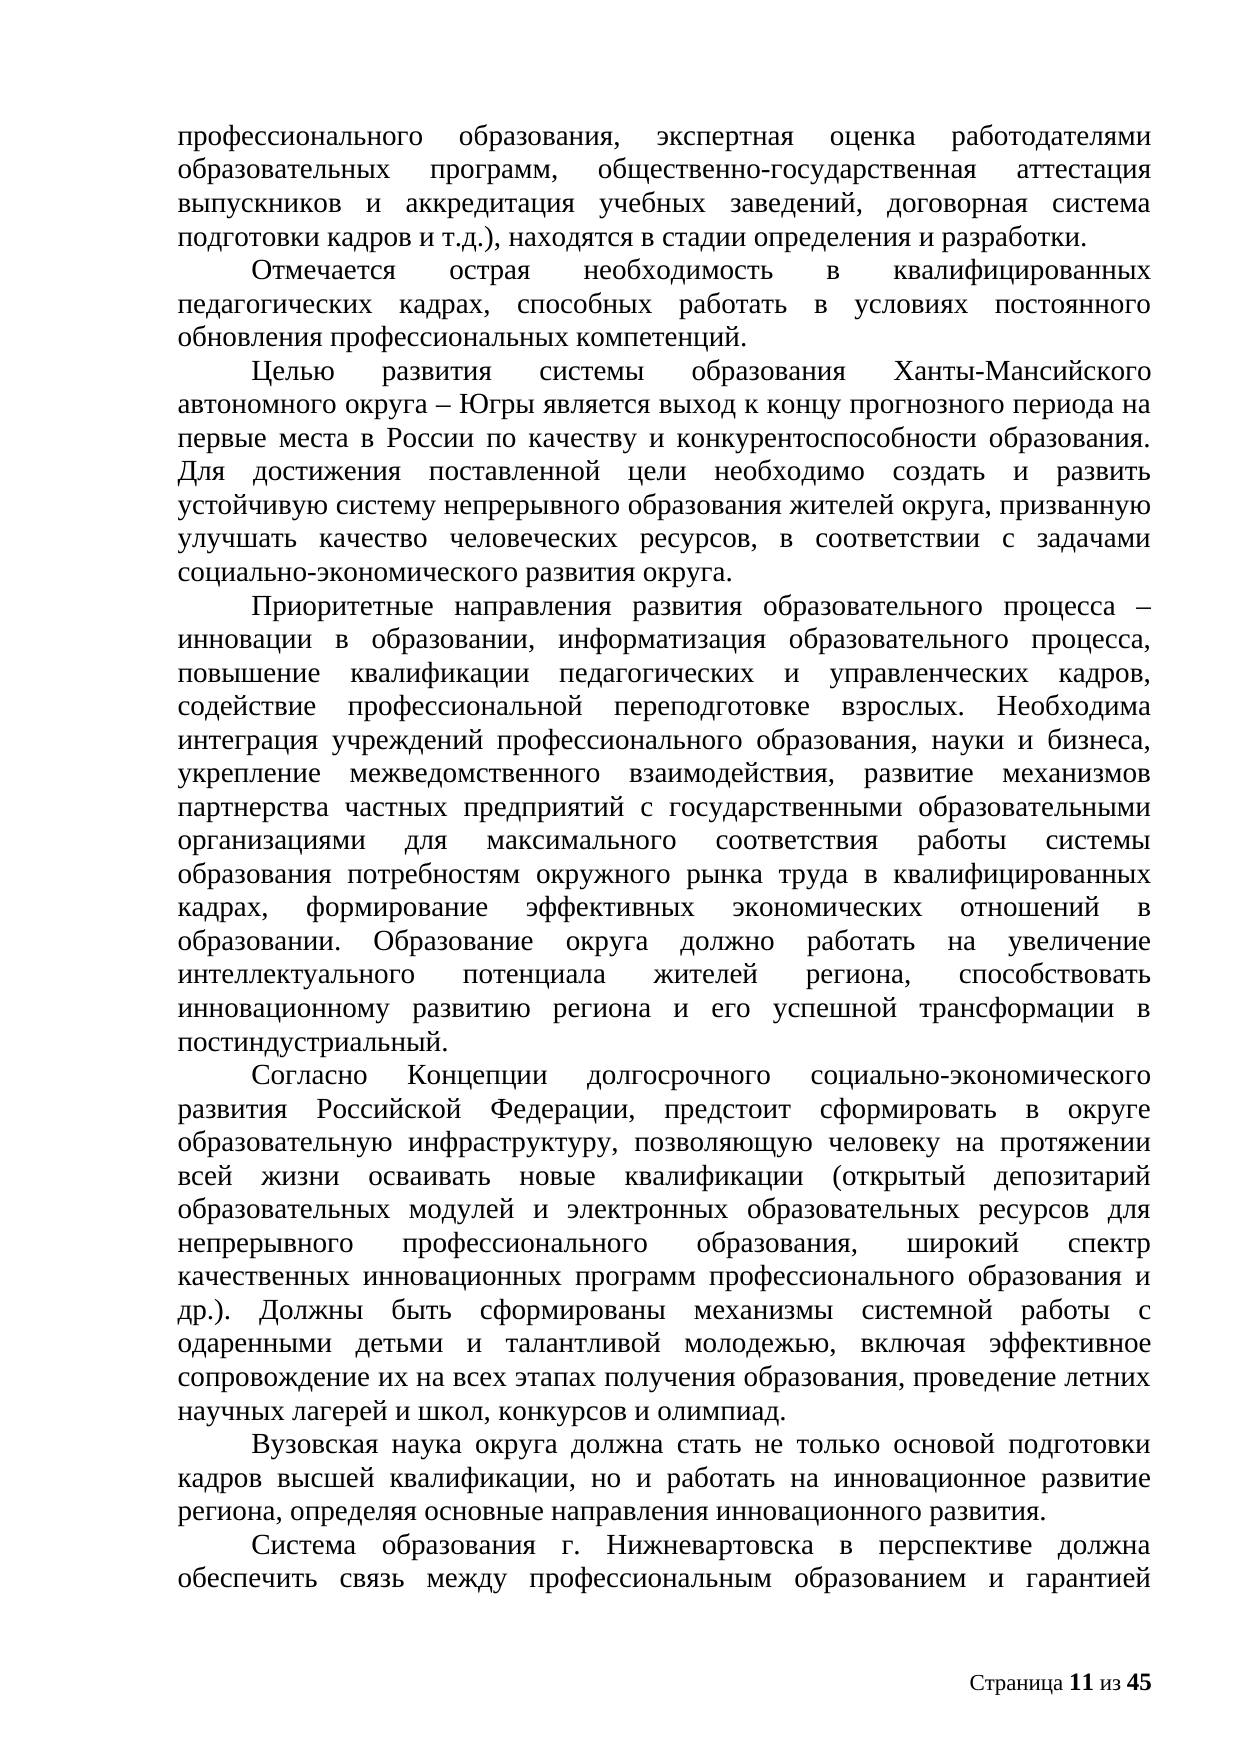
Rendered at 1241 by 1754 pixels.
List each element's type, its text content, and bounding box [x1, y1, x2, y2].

text Приоритетные направления развития образовательного процесса – инновации в образовании, информатизация образовательного процесса, повышение квалификации педагогических и управленческих кадров, содействие профессиональной переподготовке взрослых. Необходима интеграция учреждений профессионального образования, науки и бизнеса, укрепление межведомственного взаимодействия, развитие механизмов партнерства частных предприятий с государственными образовательными организациями для максимального соответствия работы системы образования потребностям окружного рынка труда в квалифицированных кадрах, формирование эффективных экономических отношений в образовании. Образование округа должно работать на увеличение интеллектуального потенциала жителей региона, способствовать инновационному развитию региона и его успешной трансформации в постиндустриальный. [177, 588, 1152, 1057]
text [177, 118, 1152, 252]
text Отмечается острая необходимость в квалифицированных педагогических кадрах, способных работать в условиях постоянного обновления профессиональных компетенций. [177, 252, 1152, 353]
text Вузовская наука округа должна стать не только основой подготовки кадров высшей квалификации, но и работать на инновационное развитие региона, определяя основные направления инновационного развития. [177, 1426, 1152, 1527]
text Целью развития системы образования Ханты-Мансийского автономного округа – Югры является выход к концу прогнозного периода на первые места в России по качеству и конкурентоспособности образования. Для достижения поставленной цели необходимо создать и развить устойчивую систему непрерывного образования жителей округа, призванную улучшать качество человеческих ресурсов, в соответствии с задачами социально-экономического развития округа. [177, 353, 1152, 588]
text Согласно Концепции долгосрочного социально-экономического развития Российской Федерации, предстоит сформировать в округе образовательную инфраструктуру, позволяющую человеку на протяжении всей жизни осваивать новые квалификации (открытый депозитарий образовательных модулей и электронных образовательных ресурсов для непрерывного профессионального образования, широкий спектр качественных инновационных программ профессионального образования и др.). Должны быть сформированы механизмы системной работы с одаренными детьми и талантливой молодежью, включая эффективное сопровождение их на всех этапах получения образования, проведение летних научных лагерей и школ, конкурсов и олимпиад. [177, 1057, 1152, 1426]
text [177, 1527, 1152, 1594]
